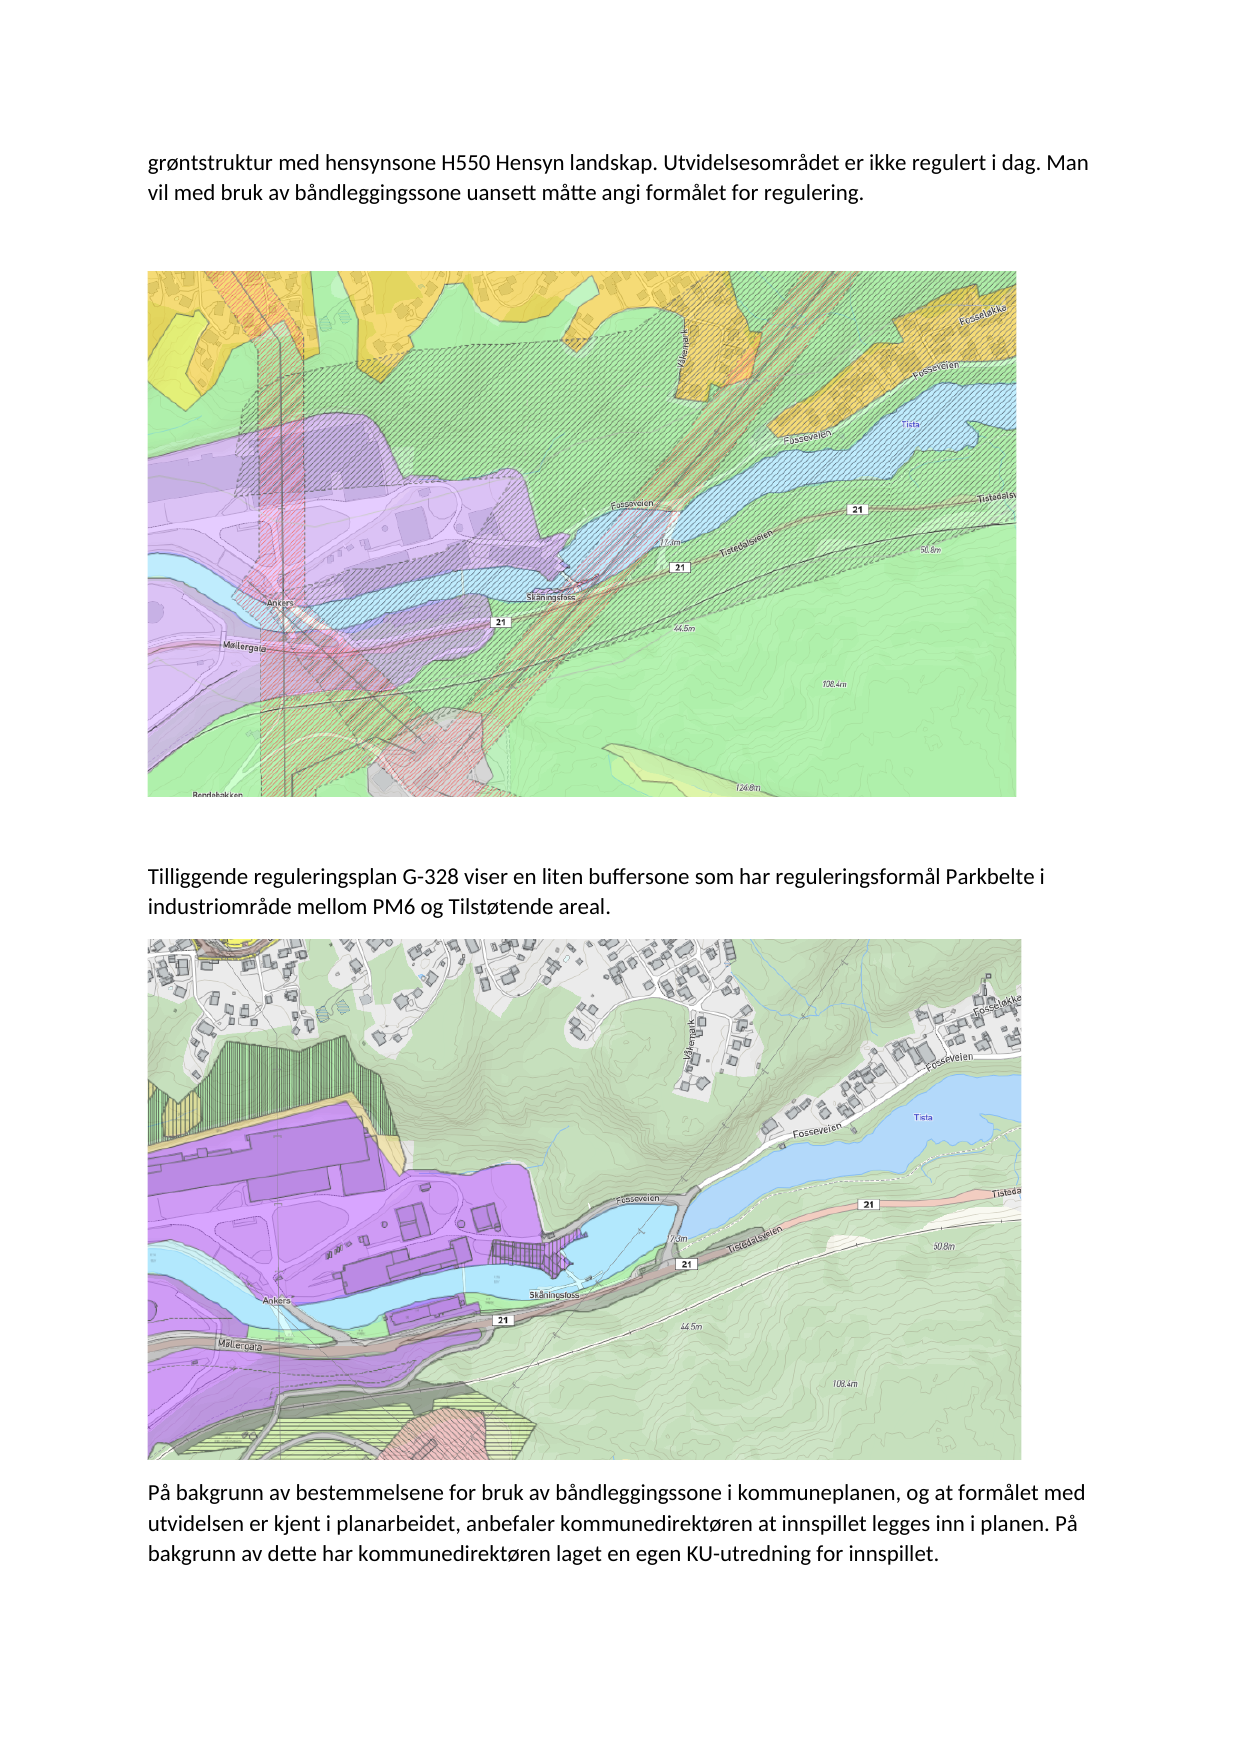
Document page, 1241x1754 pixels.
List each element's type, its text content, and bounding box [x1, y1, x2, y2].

text På bakgrunn av bestemmelsene for bruk av båndleggingssone i kommuneplanen, og at formålet med utvidelsen er kjent i planarbeidet, anbefaler kommunedirektøren at innspillet legges inn i planen. På bakgrunn av dette har kommunedirektøren laget en egen KU-utredning for innspillet. [148, 1478, 1093, 1567]
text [148, 148, 1093, 206]
text Tilliggende reguleringsplan G-328 viser en liten buffersone som har reguleringsformål Parkbelte i industriområde mellom PM6 og Tilstøtende areal. [148, 862, 1093, 921]
